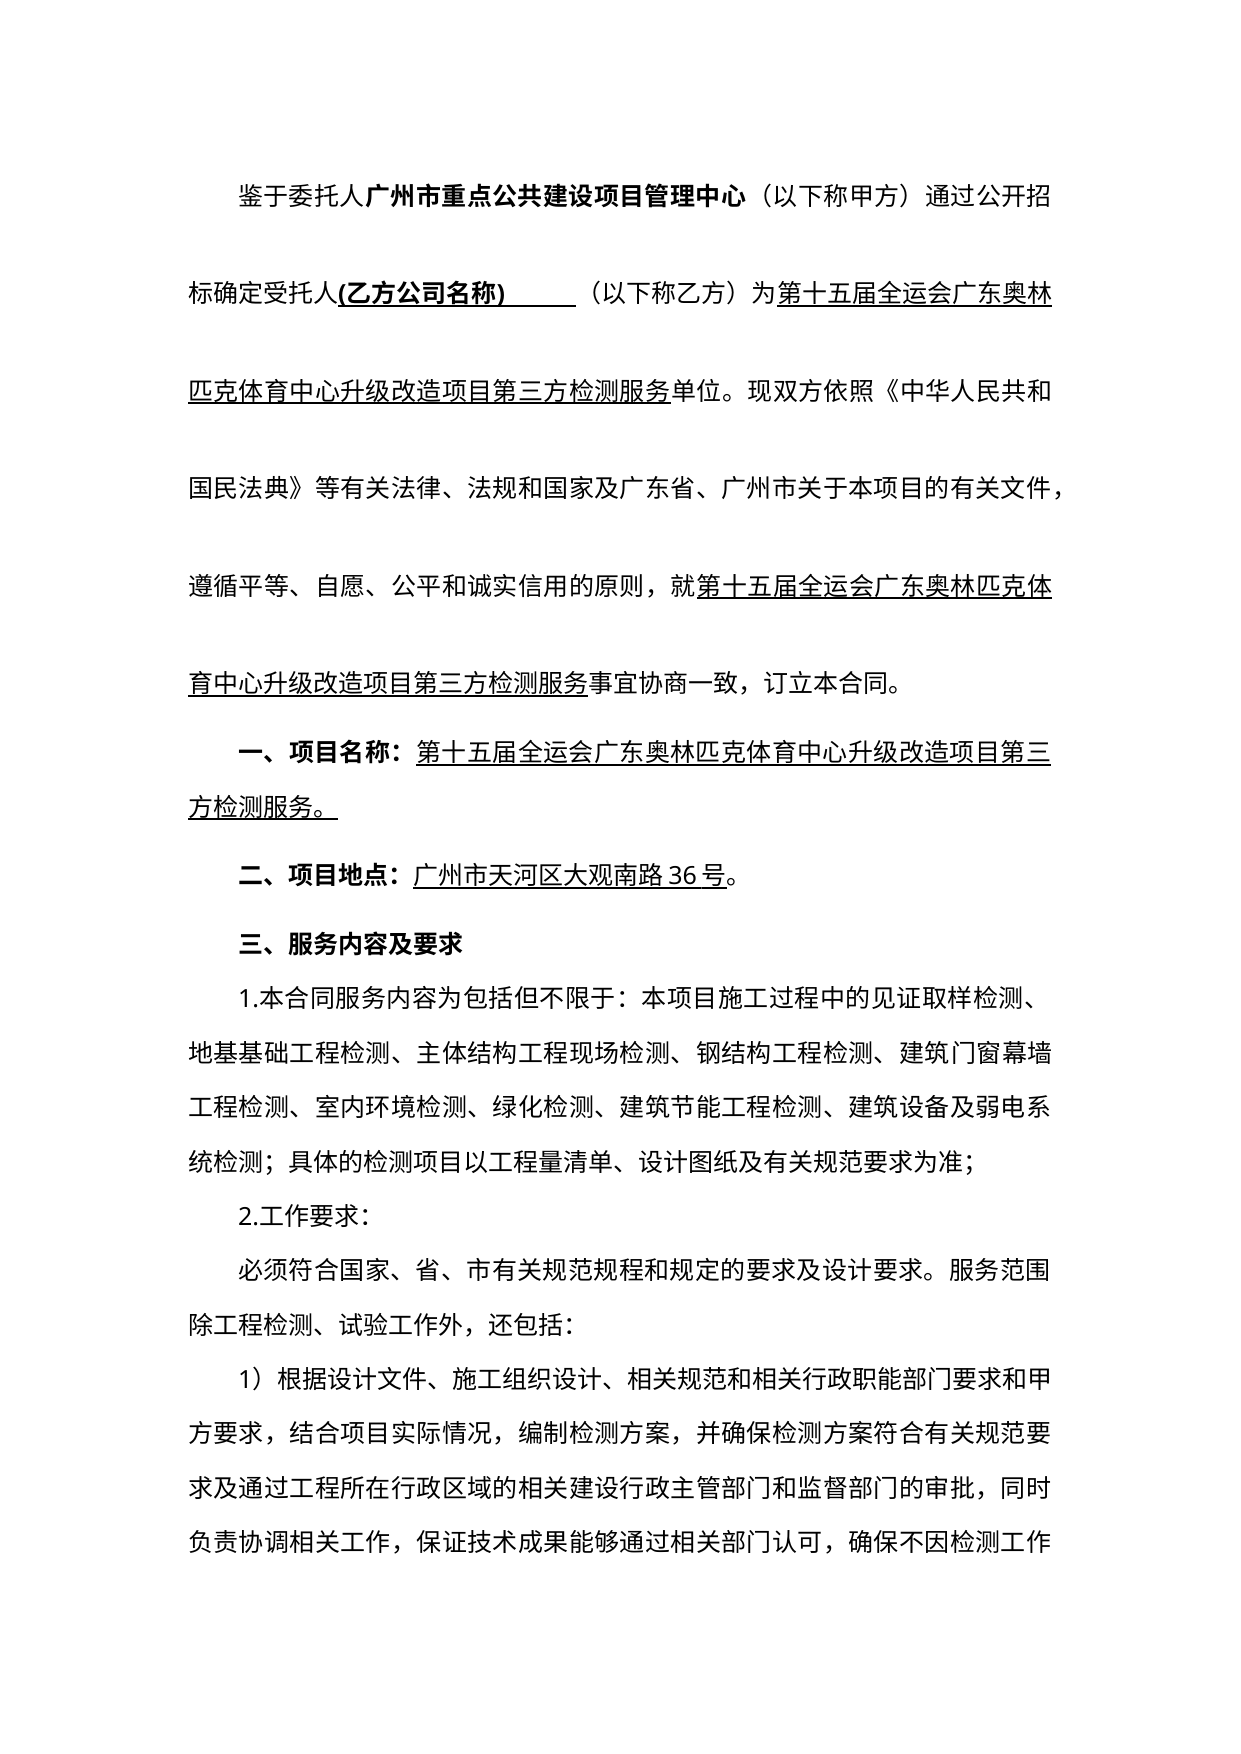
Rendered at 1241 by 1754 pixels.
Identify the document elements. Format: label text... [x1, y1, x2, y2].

text 二、项目地点：广州市天河区大观南路36号。 [188, 841, 1052, 906]
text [188, 1359, 1052, 1559]
text 2.工作要求： [188, 1196, 1052, 1233]
text 鉴于委托人广州市重点公共建设项目管理中心（以下称甲方）通过公开招标确定受托人(乙方公司名称) （以下称乙方）为第十五届全运会广东奥林匹克体育中心升级改造项目第三方检测服务单位。现双方依照《中华人民共和国民法典》等有关法律、法规和国家及广东省、广州市关于本项目的有关文件，遵循平等、自愿、公平和诚实信用的原则，就第十五届全运会广东奥林匹克体育中心升级改造项目第三方检测服务事宜协商一致，订立本合同。 [188, 162, 1052, 714]
text 一、项目名称：第十五届全运会广东奥林匹克体育中心升级改造项目第三方检测服务。 [188, 733, 1052, 823]
text 三、服务内容及要求 [188, 924, 1052, 961]
text 必须符合国家、省、市有关规范规程和规定的要求及设计要求。服务范围除工程检测、试验工作外，还包括： [188, 1251, 1052, 1341]
text 1.本合同服务内容为包括但不限于：本项目施工过程中的见证取样检测、地基基础工程检测、主体结构工程现场检测、钢结构工程检测、建筑门窗幕墙工程检测、室内环境检测、绿化检测、建筑节能工程检测、建筑设备及弱电系统检测；具体的检测项目以工程量清单、设计图纸及有关规范要求为准； [188, 979, 1052, 1178]
